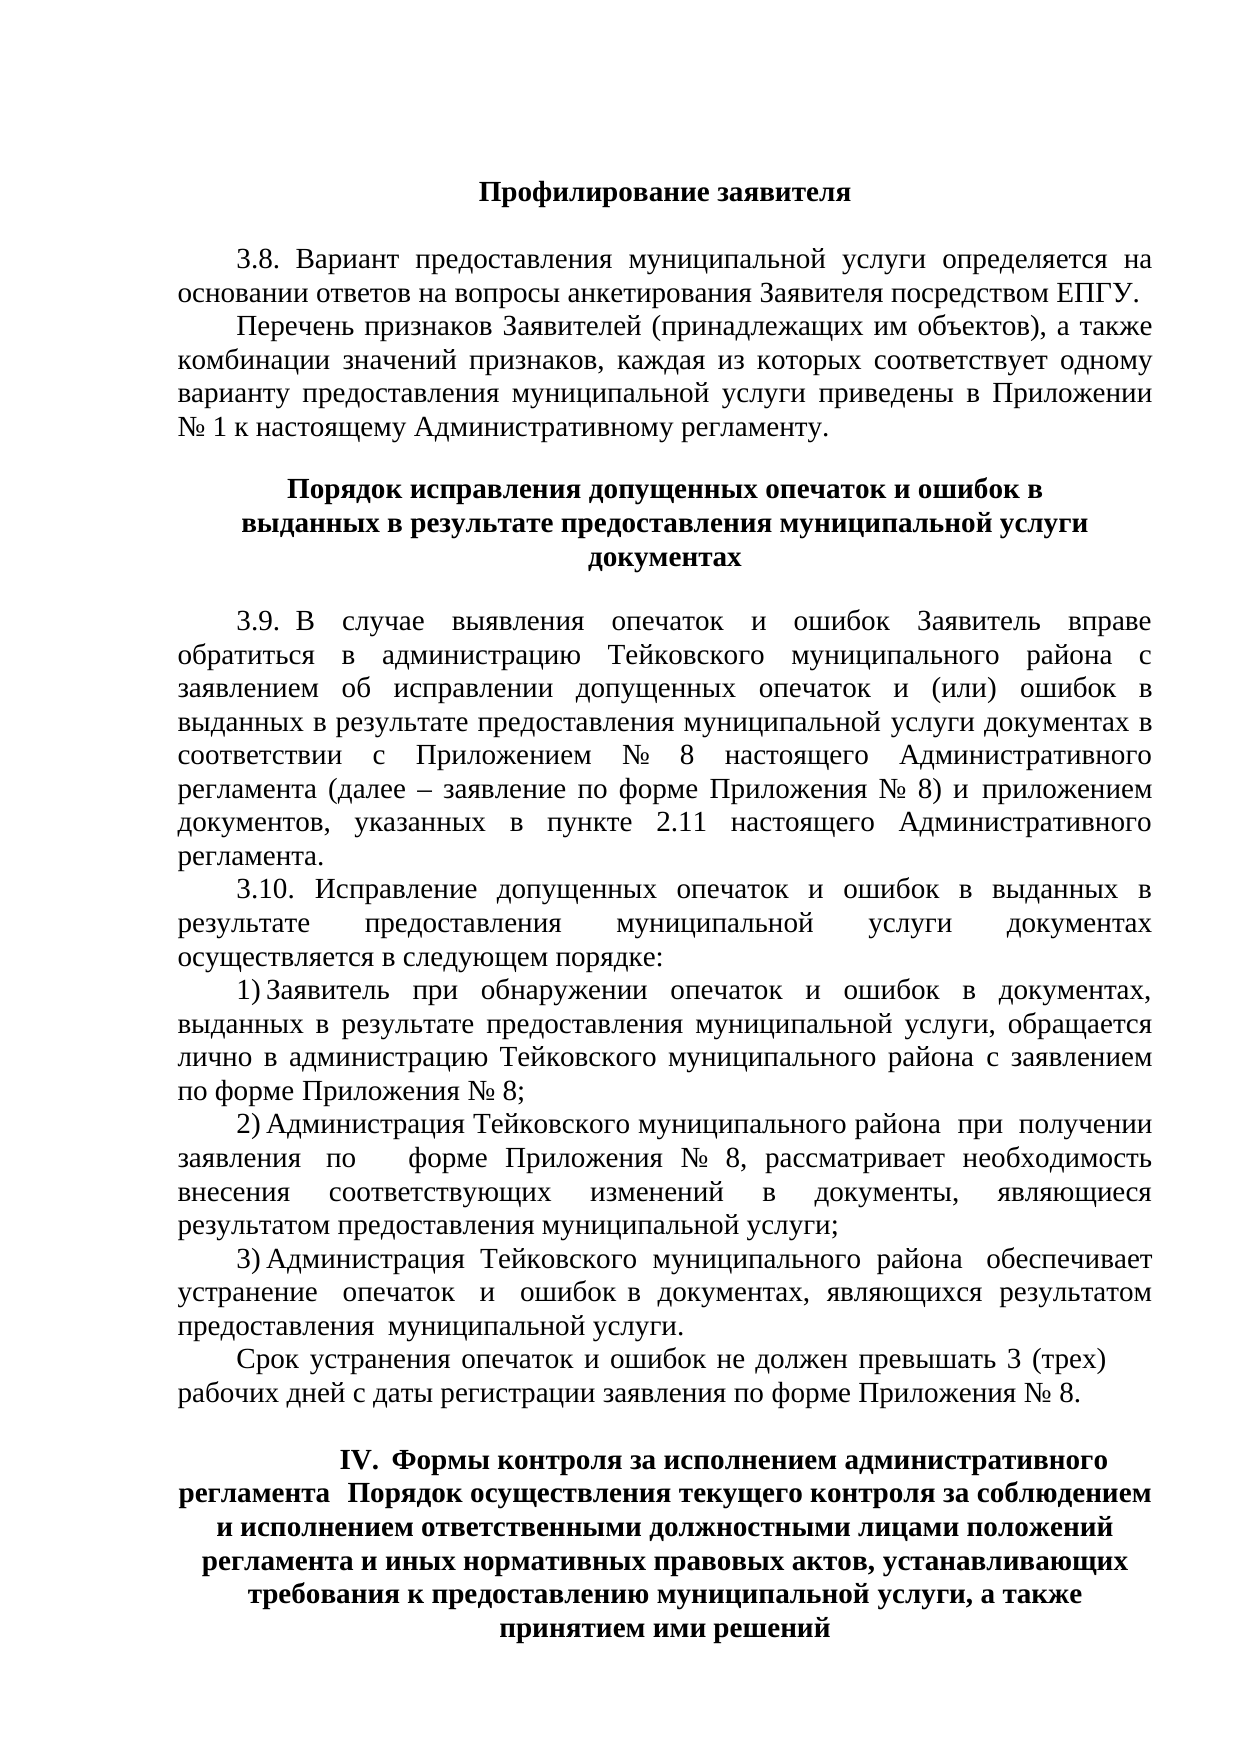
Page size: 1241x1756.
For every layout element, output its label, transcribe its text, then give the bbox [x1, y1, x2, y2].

list Вариант предоставления муниципальной услуги определяется на основании ответов на вопросы анкетирования Заявителя посредством ЕПГУ. [177, 241, 1152, 308]
list Исправление допущенных опечаток и ошибок в выданных в результате предоставления муниципальной услуги документах осуществляется в следующем порядке: [177, 872, 1152, 972]
subtitle Порядок исправления допущенных опечаток и ошибок в [177, 472, 1152, 506]
list В случае выявления опечаток и ошибок Заявитель вправе обратиться в администрацию Тейковского муниципального района с заявлением об исправлении допущенных опечаток и (или) ошибок в выданных в результате предоставления муниципальной услуги документах в соответствии с Приложением № 8 настоящего Административного регламента (далее – заявление по форме Приложения № 8) и приложением документов, указанных в пункте 2.11 настоящего Административного регламента. [177, 603, 1152, 872]
subtitle Профилирование заявителя [177, 174, 1152, 208]
text выданных в результате предоставления муниципальной услуги документах [177, 506, 1152, 573]
text и исполнением ответственными должностными лицами положений регламента и иных нормативных правовых актов, устанавливающих требования к предоставлению муниципальной услуги, а также принятием ими решений [177, 1509, 1152, 1643]
text Перечень признаков Заявителей (принадлежащих им объектов), а также комбинации значений признаков, каждая из которых соответствует одному варианту предоставления муниципальной услуги приведены в Приложении № 1 к настоящему Административному регламенту. [177, 308, 1152, 443]
list Администрация Тейковского муниципального района обеспечивает устранение опечаток и ошибок в документах, являющихся результатом предоставления муниципальной услуги. [177, 1241, 1152, 1341]
subtitle Формы контроля за исполнением административного регламента Порядок осуществления текущего контроля за соблюдением [177, 1442, 1152, 1509]
text Срок устранения опечаток и ошибок не должен превышать 3 (трех) рабочих дней с даты регистрации заявления по форме Приложения № 8. [177, 1341, 1152, 1408]
list Администрация Тейковского муниципального района при получении заявления по форме Приложения № 8, рассматривает необходимость внесения соответствующих изменений в документы, являющиеся результатом предоставления муниципальной услуги; [177, 1107, 1152, 1241]
list Заявитель при обнаружении опечаток и ошибок в документах, выданных в результате предоставления муниципальной услуги, обращается лично в администрацию Тейковского муниципального района с заявлением по форме Приложения № 8; [177, 972, 1152, 1107]
